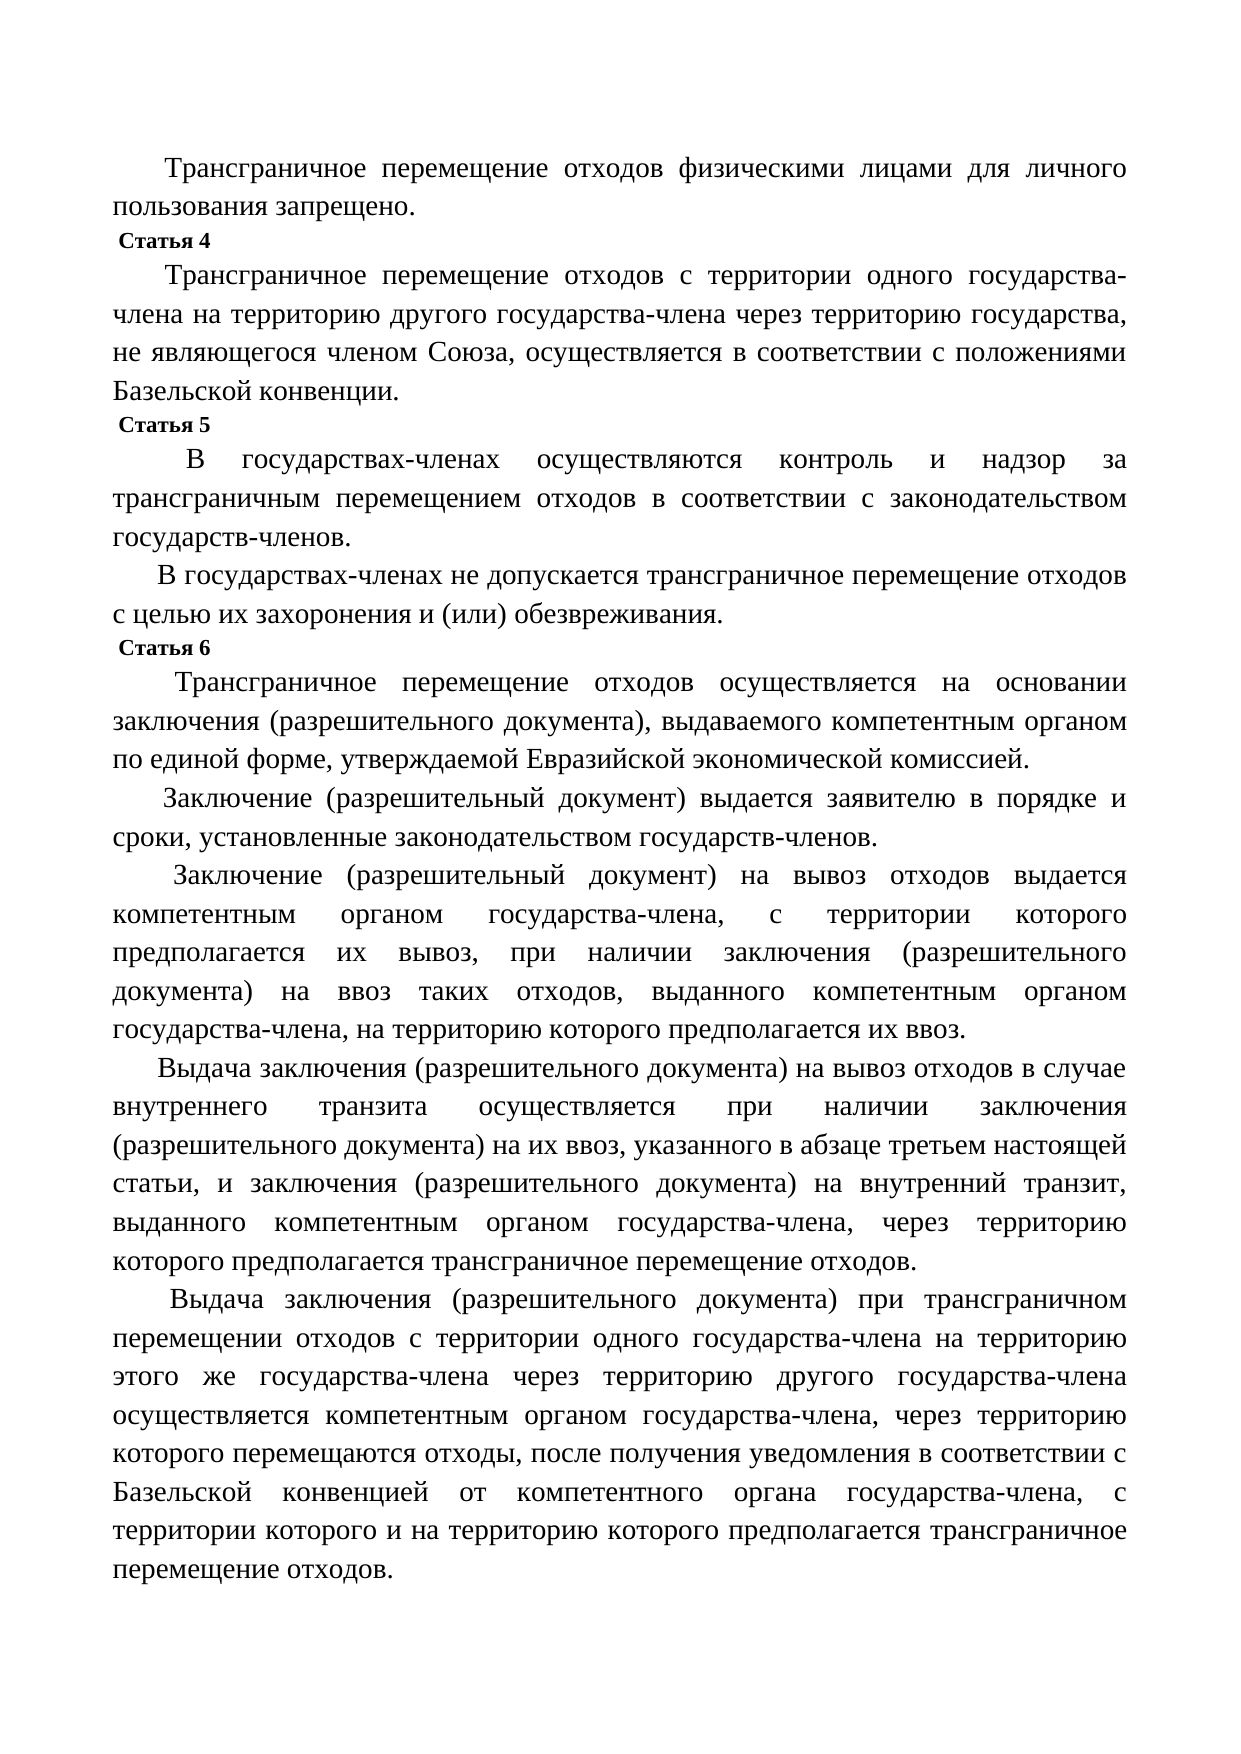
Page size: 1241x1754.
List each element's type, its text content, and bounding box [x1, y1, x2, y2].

text В государствах-членах осуществляются контроль и надзор за трансграничным перемещением отходов в соответствии с законодательством государств-членов. [112, 442, 1128, 552]
text Трансграничное перемещение отходов с территории одного государства-члена на территорию другого государства-члена через территорию государства, не являющегося членом Союза, осуществляется в соответствии с положениями Базельской конвенции. [112, 257, 1128, 406]
text Выдача заключения (разрешительного документа) при трансграничном перемещении отходов с территории одного государства-члена на территорию этого же государства-члена через территорию другого государства-члена осуществляется компетентным органом государства-члена, через территорию которого перемещаются отходы, после получения уведомления в соответствии с Базельской конвенцией от компетентного органа государства-члена, с территории которого и на территорию которого предполагается трансграничное перемещение отходов. [112, 1281, 1128, 1584]
text Трансграничное перемещение отходов физическими лицами для личного пользования запрещено. [112, 150, 1128, 222]
text Заключение (разрешительный документ) на вывоз отходов выдается компетентным органом государства-члена, с территории которого предполагается их вывоз, при наличии заключения (разрешительного документа) на ввоз таких отходов, выданного компетентным органом государства-члена, на территорию которого предполагается их ввоз. [112, 857, 1128, 1045]
text В государствах-членах не допускается трансграничное перемещение отходов с целью их захоронения и (или) обезвреживания. [112, 557, 1128, 629]
text Заключение (разрешительный документ) выдается заявителю в порядке и сроки, установленные законодательством государств-членов. [112, 780, 1128, 852]
text Выдача заключения (разрешительного документа) на вывоз отходов в случае внутреннего транзита осуществляется при наличии заключения (разрешительного документа) на их ввоз, указанного в абзаце третьем настоящей статьи, и заключения (разрешительного документа) на внутренний транзит, выданного компетентным органом государства-члена, через территорию которого предполагается трансграничное перемещение отходов. [112, 1050, 1128, 1276]
text Статья 6 [112, 634, 1128, 661]
text Статья 4 [112, 227, 1128, 253]
text Статья 5 [112, 411, 1128, 438]
text Трансграничное перемещение отходов осуществляется на основании заключения (разрешительного документа), выдаваемого компетентным органом по единой форме, утверждаемой Евразийской экономической комиссией. [112, 664, 1128, 775]
